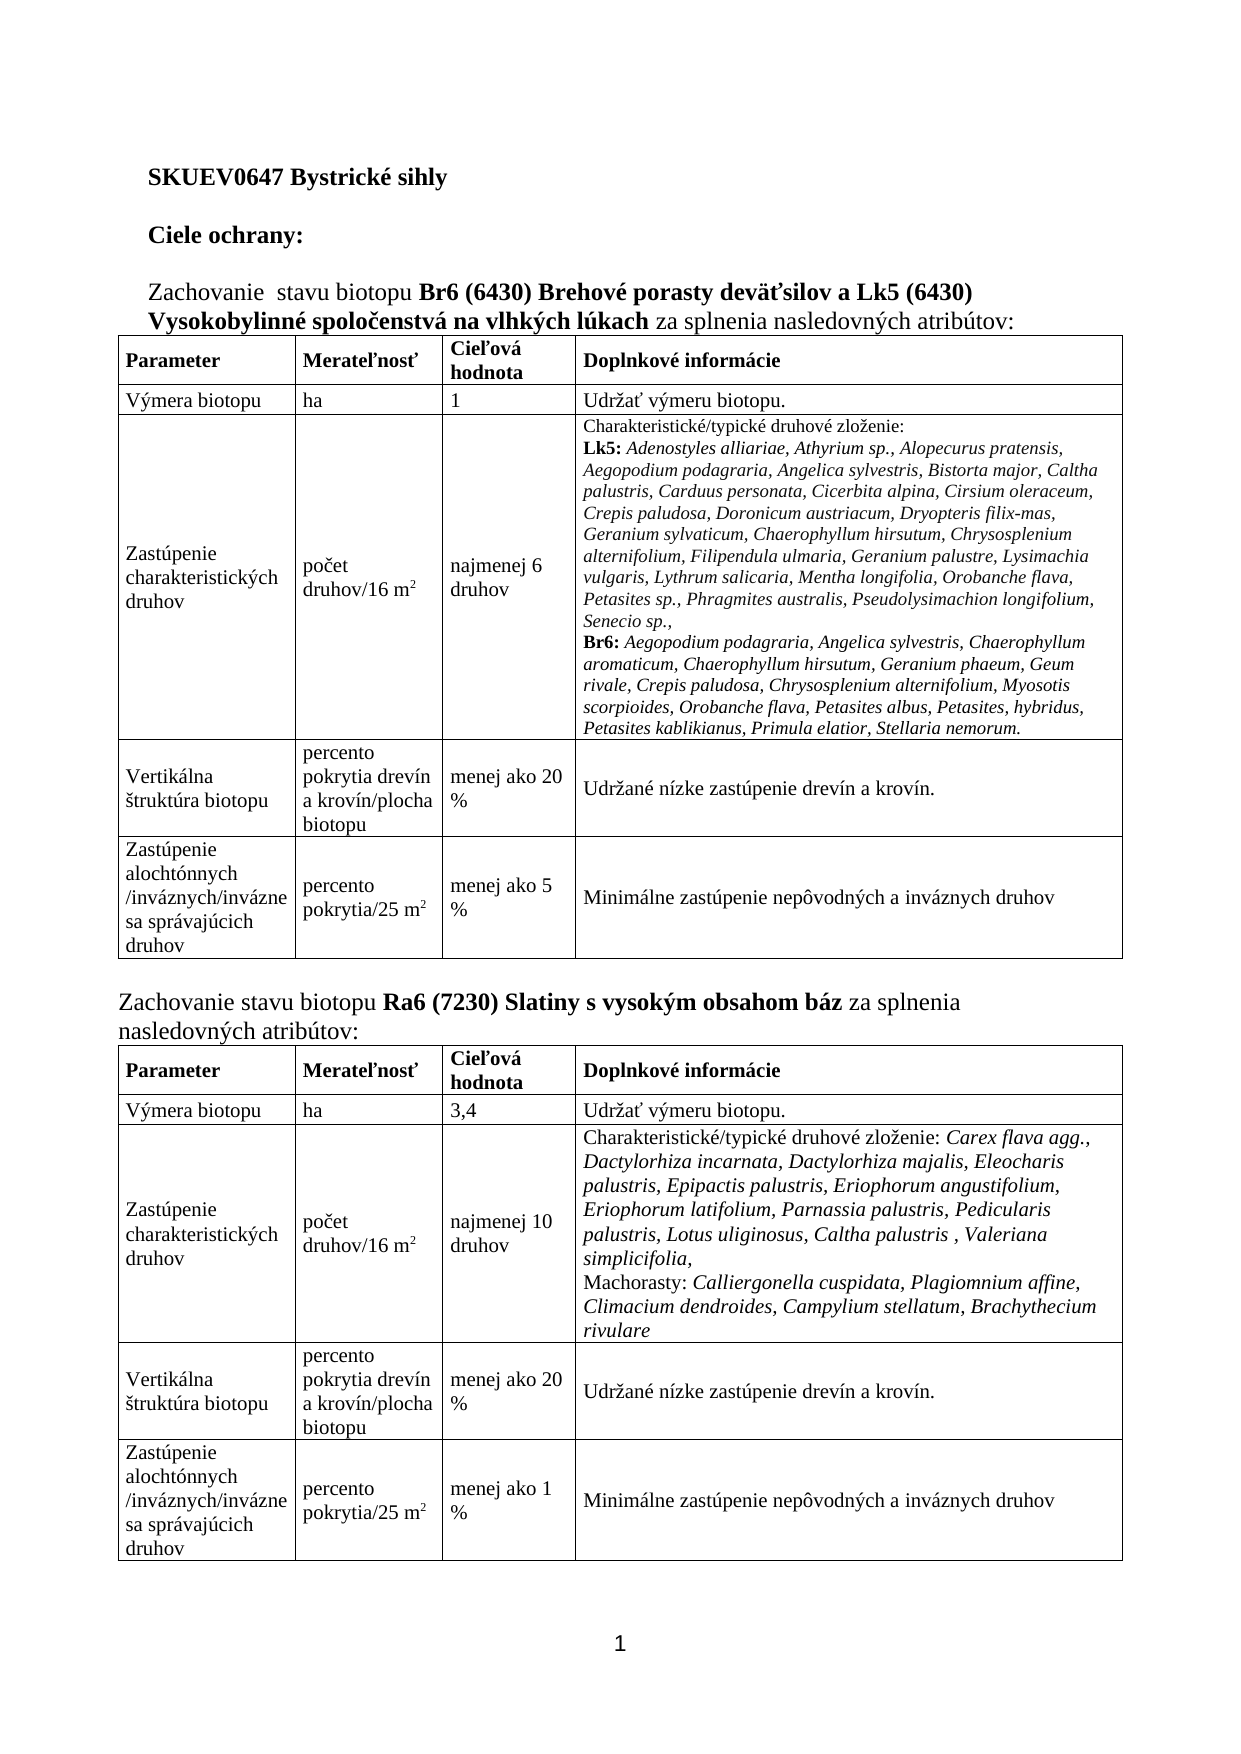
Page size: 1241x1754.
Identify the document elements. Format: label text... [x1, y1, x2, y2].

table_cell Zastúpenie alochtónnych /inváznych/invázne sa správajúcich druhov [119, 1440, 295, 1560]
table_header Merateľnosť [296, 1046, 442, 1094]
table_cell ha [296, 385, 442, 414]
table_cell Charakteristické/typické druhové zloženie: Carex flava agg., Dactylorhiza incarnata, Dactylorhiza majalis, Eleocharis palustris, Epipactis palustris, Eriophorum angustifolium, Eriophorum latifolium, Parnassia palustris, Pedicularis palustris, Lotus uliginosus, Caltha palustris , Valeriana simplicifolia, Machorasty: Calliergonella cuspidata, Plagiomnium affine, Climacium dendroides, Campylium stellatum, Brachythecium rivulare [576, 1125, 1122, 1342]
table_cell Vertikálna štruktúra biotopu [119, 1343, 295, 1439]
table_cell 3,4 [443, 1095, 575, 1124]
table_cell menej ako 1 % [443, 1440, 575, 1560]
table_header Cieľová hodnota [443, 336, 575, 384]
table_cell Vertikálna štruktúra biotopu [119, 740, 295, 836]
table_cell percento pokrytia/25 m2 [296, 1440, 442, 1560]
table_cell Výmera biotopu [119, 385, 295, 414]
text SKUEV0647 Bystrické sihly [148, 162, 1092, 191]
table_cell najmenej 10 druhov [443, 1125, 575, 1342]
text Zachovanie stavu biotopu Br6 (6430) Brehové porasty deväťsilov a Lk5 (6430) Vysokobylinné spoločenstvá na vlhkých lúkach za splnenia nasledovných atribútov: [148, 277, 1092, 335]
table_cell Udržať výmeru biotopu. [576, 385, 1122, 414]
table_cell menej ako 5 % [443, 837, 575, 957]
table_cell percento pokrytia/25 m2 [296, 837, 442, 957]
table_cell Charakteristické/typické druhové zloženie: Lk5: Adenostyles alliariae, Athyrium sp., Alopecurus pratensis, Aegopodium podagraria, Angelica sylvestris, Bistorta major, Caltha palustris, Carduus personata, Cicerbita alpina, Cirsium oleraceum, Crepis paludosa, Doronicum austriacum, Dryopteris filix-mas, Geranium sylvaticum, Chaerophyllum hirsutum, Chrysosplenium alternifolium, Filipendula ulmaria, Geranium palustre, Lysimachia vulgaris, Lythrum salicaria, Mentha longifolia, Orobanche flava, Petasites sp., Phragmites australis, Pseudolysimachion longifolium, Senecio sp., Br6: Aegopodium podagraria, Angelica sylvestris, Chaerophyllum aromaticum, Chaerophyllum hirsutum, Geranium phaeum, Geum rivale, Crepis paludosa, Chrysosplenium alternifolium, Myosotis scorpioides, Orobanche flava, Petasites albus, Petasites, hybridus, Petasites kablikianus, Primula elatior, Stellaria nemorum. [576, 415, 1122, 739]
table_cell Zastúpenie charakteristických druhov [119, 1125, 295, 1342]
table_cell Zastúpenie charakteristických druhov [119, 415, 295, 739]
table_header Cieľová hodnota [443, 1046, 575, 1094]
table_cell menej ako 20 % [443, 1343, 575, 1439]
table_cell počet druhov/16 m2 [296, 1125, 442, 1342]
table_header Merateľnosť [296, 336, 442, 384]
table_cell percento pokrytia drevín a krovín/plocha biotopu [296, 1343, 442, 1439]
table_cell počet druhov/16 m2 [296, 415, 442, 739]
table_cell najmenej 6 druhov [443, 415, 575, 739]
table_cell Udržané nízke zastúpenie drevín a krovín. [576, 740, 1122, 836]
table_header Doplnkové informácie [576, 1046, 1122, 1094]
table_cell Minimálne zastúpenie nepôvodných a inváznych druhov [576, 837, 1122, 957]
table_cell Udržané nízke zastúpenie drevín a krovín. [576, 1343, 1122, 1439]
table_cell ha [296, 1095, 442, 1124]
table_header Parameter [119, 1046, 295, 1094]
text Ciele ochrany: [148, 220, 1092, 249]
table_cell Výmera biotopu [119, 1095, 295, 1124]
table_header Parameter [119, 336, 295, 384]
table_cell Minimálne zastúpenie nepôvodných a inváznych druhov [576, 1440, 1122, 1560]
text Zachovanie stavu biotopu Ra6 (7230) Slatiny s vysokým obsahom báz za splnenia nasledovných atribútov: [118, 987, 1092, 1045]
table_cell Zastúpenie alochtónnych /inváznych/invázne sa správajúcich druhov [119, 837, 295, 957]
table_cell Udržať výmeru biotopu. [576, 1095, 1122, 1124]
table_cell menej ako 20 % [443, 740, 575, 836]
table_header Doplnkové informácie [576, 336, 1122, 384]
table_cell percento pokrytia drevín a krovín/plocha biotopu [296, 740, 442, 836]
table_cell 1 [443, 385, 575, 414]
